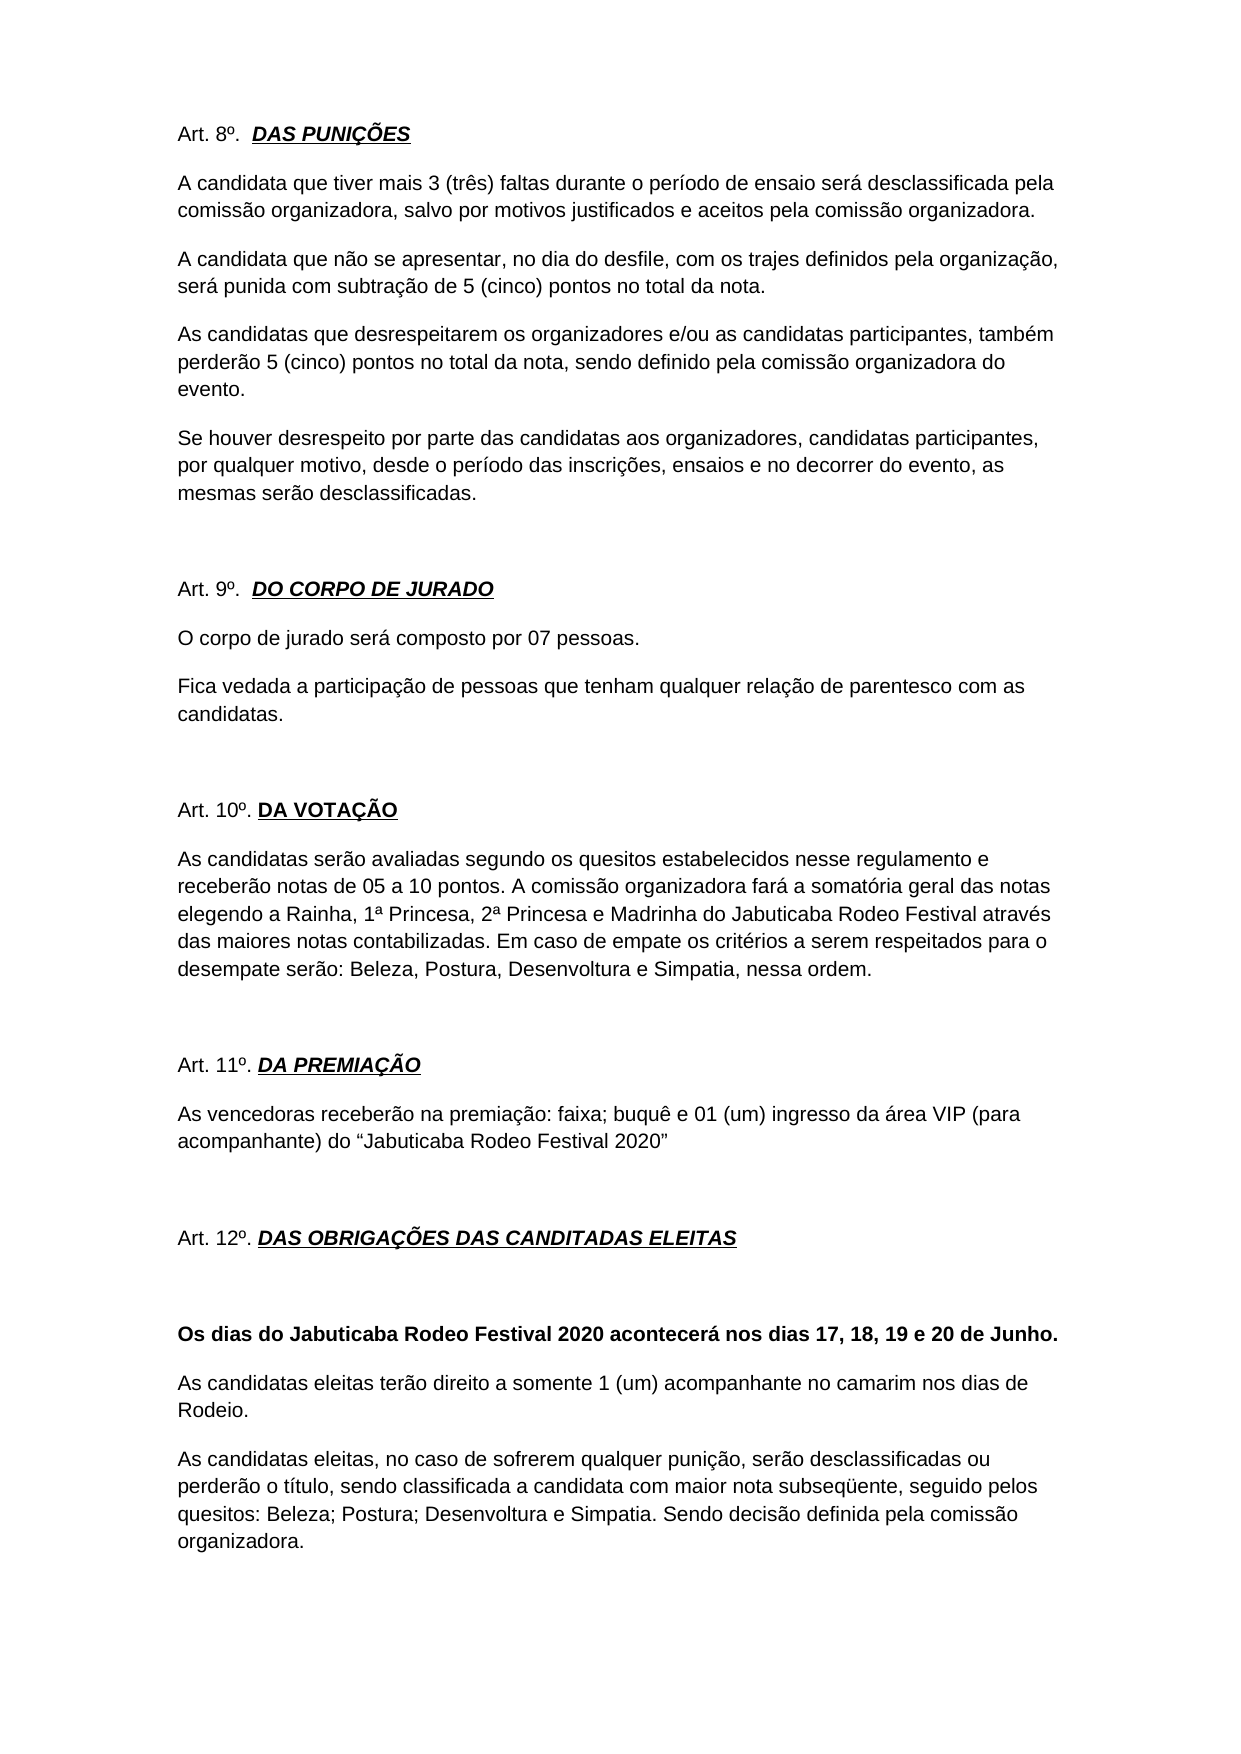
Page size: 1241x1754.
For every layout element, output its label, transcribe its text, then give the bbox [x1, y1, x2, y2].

text A candidata que não se apresentar, no dia do desfile, com os trajes definidos pela organização, será punida com subtração de 5 (cinco) pontos no total da nota. [177, 246, 1063, 298]
text Se houver desrespeito por parte das candidatas aos organizadores, candidatas participantes, por qualquer motivo, desde o período das inscrições, ensaios e no decorrer do evento, as mesmas serão desclassificadas. [177, 426, 1063, 504]
text Os dias do Jabuticaba Rodeo Festival 2020 acontecerá nos dias 17, 18, 19 e 20 de Junho. [177, 1322, 1063, 1346]
text Art. 10º. DA VOTAÇÃO [177, 798, 1063, 822]
text Art. 8º. DAS PUNIÇÕES [177, 122, 1063, 146]
text Art. 12º. DAS OBRIGAÇÕES DAS CANDITADAS ELEITAS [177, 1226, 1063, 1249]
text As candidatas eleitas terão direito a somente 1 (um) acompanhante no camarim nos dias de Rodeio. [177, 1371, 1063, 1422]
text A candidata que tiver mais 3 (três) faltas durante o período de ensaio será desclassificada pela comissão organizadora, salvo por motivos justificados e aceitos pela comissão organizadora. [177, 171, 1063, 222]
text As candidatas que desrespeitarem os organizadores e/ou as candidatas participantes, também perderão 5 (cinco) pontos no total da nota, sendo definido pela comissão organizadora do evento. [177, 322, 1063, 401]
text As candidatas eleitas, no caso de sofrerem qualquer punição, serão desclassificadas ou perderão o título, sendo classificada a candidata com maior nota subseqüente, seguido pelos quesitos: Beleza; Postura; Desenvoltura e Simpatia. Sendo decisão definida pela comissão organizadora. [177, 1446, 1063, 1553]
text O corpo de jurado será composto por 07 pessoas. [177, 626, 1063, 649]
text As vencedoras receberão na premiação: faixa; buquê e 01 (um) ingresso da área VIP (para acompanhante) do “Jabuticaba Rodeo Festival 2020” [177, 1101, 1063, 1153]
text As candidatas serão avaliadas segundo os quesitos estabelecidos nesse regulamento e receberão notas de 05 a 10 pontos. A comissão organizadora fará a somatória geral das notas elegendo a Rainha, 1ª Princesa, 2ª Princesa e Madrinha do Jabuticaba Rodeo Festival através das maiores notas contabilizadas. Em caso de empate os critérios a serem respeitados para o desempate serão: Beleza, Postura, Desenvoltura e Simpatia, nessa ordem. [177, 846, 1063, 980]
text Art. 11º. DA PREMIAÇÃO [177, 1053, 1063, 1077]
text Fica vedada a participação de pessoas que tenham qualquer relação de parentesco com as candidatas. [177, 674, 1063, 725]
text Art. 9º. DO CORPO DE JURADO [177, 577, 1063, 601]
